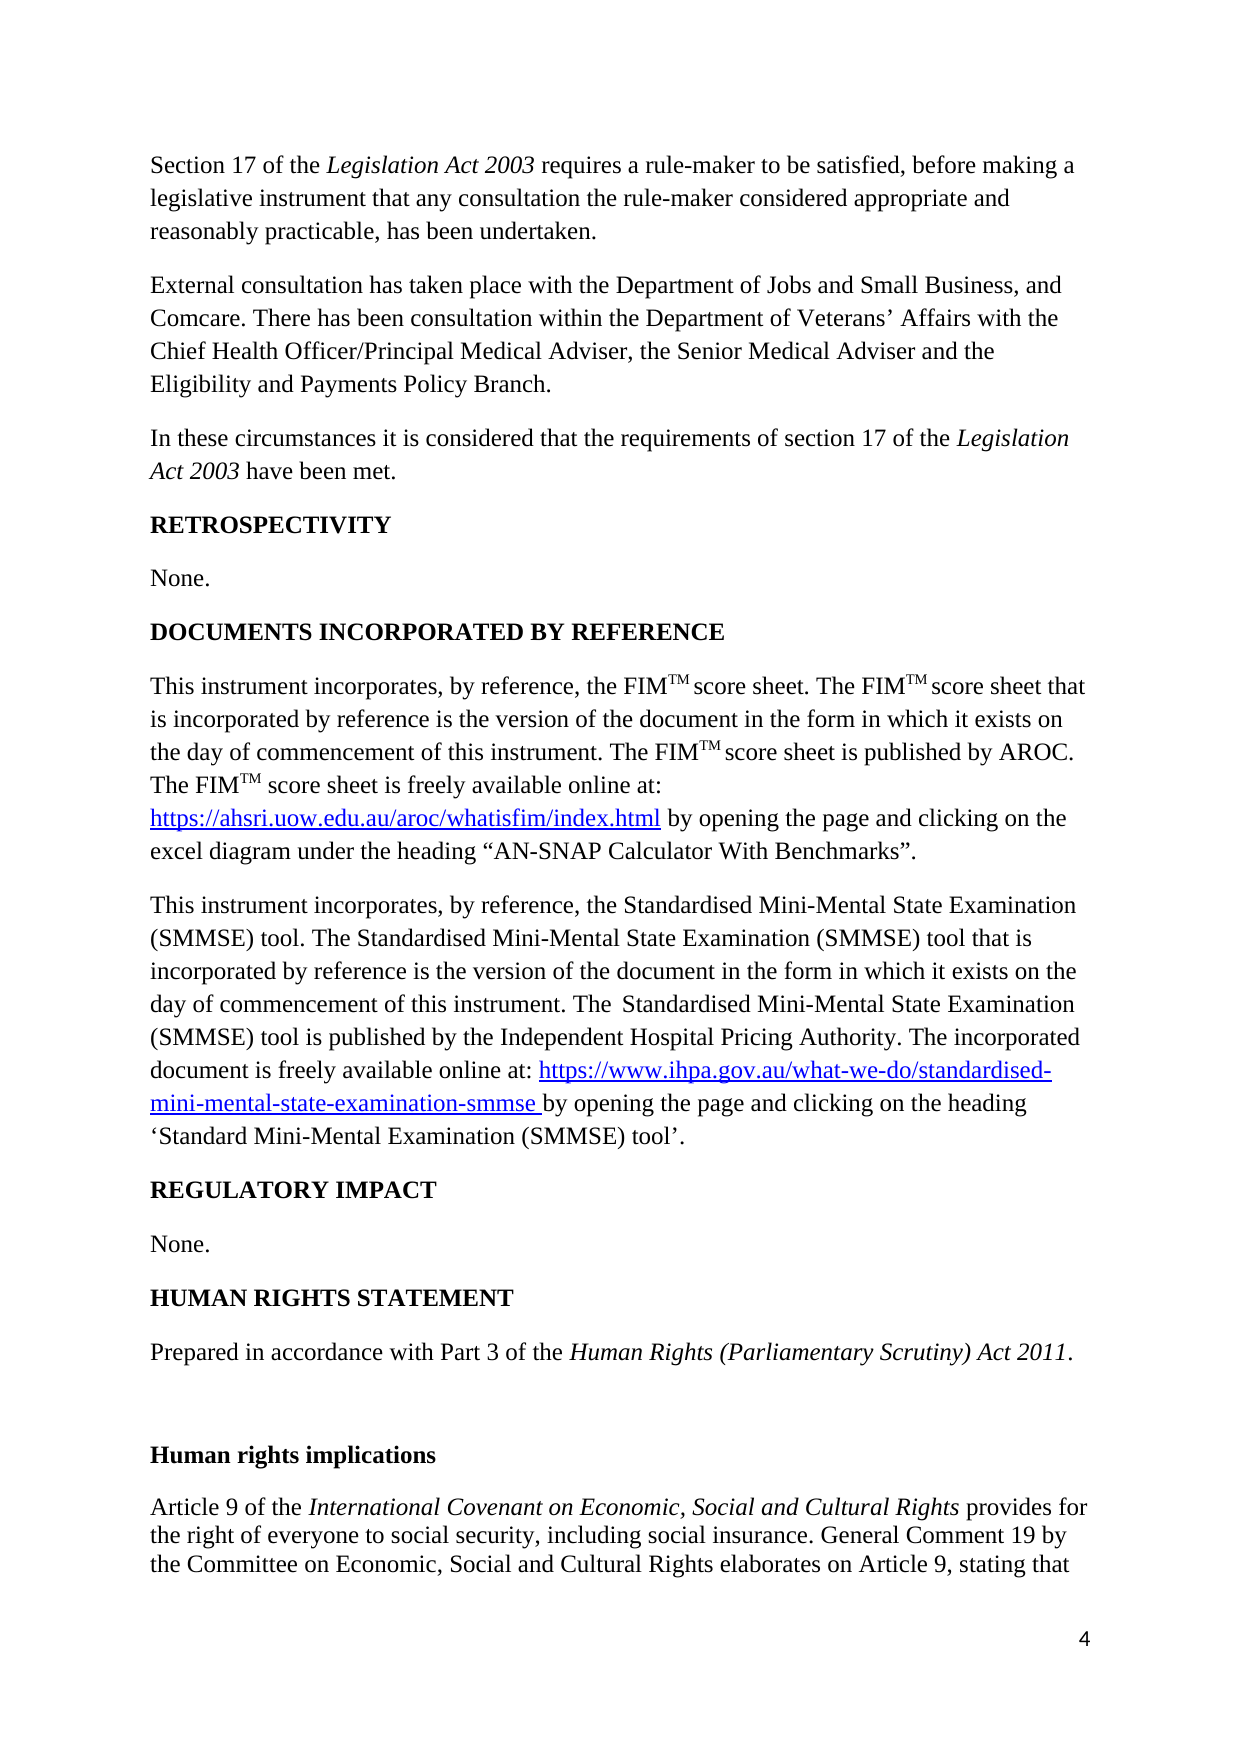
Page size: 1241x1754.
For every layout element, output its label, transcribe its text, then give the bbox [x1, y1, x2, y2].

text In these circumstances it is considered that the requirements of section 17 of the Legislation Act 2003 have been met. [150, 423, 1090, 484]
text External consultation has taken place with the Department of Jobs and Small Business, and Comcare. There has been consultation within the Department of Veterans’ Affairs with the Chief Health Officer/Principal Medical Adviser, the Senior Medical Adviser and the Eligibility and Payments Policy Branch. [150, 270, 1090, 398]
text Human rights implications [150, 1440, 1090, 1469]
text This instrument incorporates, by reference, the Standardised Mini-Mental State Examination (SMMSE) tool. The Standardised Mini-Mental State Examination (SMMSE) tool that is incorporated by reference is the version of the document in the form in which it exists on the day of commencement of this instrument. The Standardised Mini-Mental State Examination (SMMSE) tool is published by the Independent Hospital Pricing Authority. The incorporated document is freely available online at: https://www.ihpa.gov.au/what-we-do/standardised-mini-mental-state-examination-smmse by opening the page and clicking on the heading ‘Standard Mini-Mental Examination (SMMSE) tool’. [150, 890, 1090, 1150]
text Section 17 of the Legislation Act 2003 requires a rule-maker to be satisfied, before making a legislative instrument that any consultation the rule-maker considered appropriate and reasonably practicable, has been undertaken. [150, 150, 1090, 245]
text None. [150, 1229, 1090, 1258]
text HUMAN RIGHTS STATEMENT [150, 1283, 1090, 1312]
text RETROSPECTIVITY [150, 510, 1090, 538]
text This instrument incorporates, by reference, the FIMTM score sheet. The FIMTM score sheet that is incorporated by reference is the version of the document in the form in which it exists on the day of commencement of this instrument. The FIMTM score sheet is published by AROC. The FIMTM score sheet is freely available online at: https://ahsri.uow.edu.au/aroc/whatisfim/index.html by opening the page and clicking on the excel diagram under the heading “AN-SNAP Calculator With Benchmarks”. [150, 671, 1090, 865]
text None. [150, 563, 1090, 592]
text REGULATORY IMPACT [150, 1175, 1090, 1204]
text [150, 1492, 1090, 1578]
text Prepared in accordance with Part 3 of the Human Rights (Parliamentary Scrutiny) Act 2011. [150, 1337, 1090, 1366]
text DOCUMENTS INCORPORATED BY REFERENCE [150, 617, 1090, 646]
